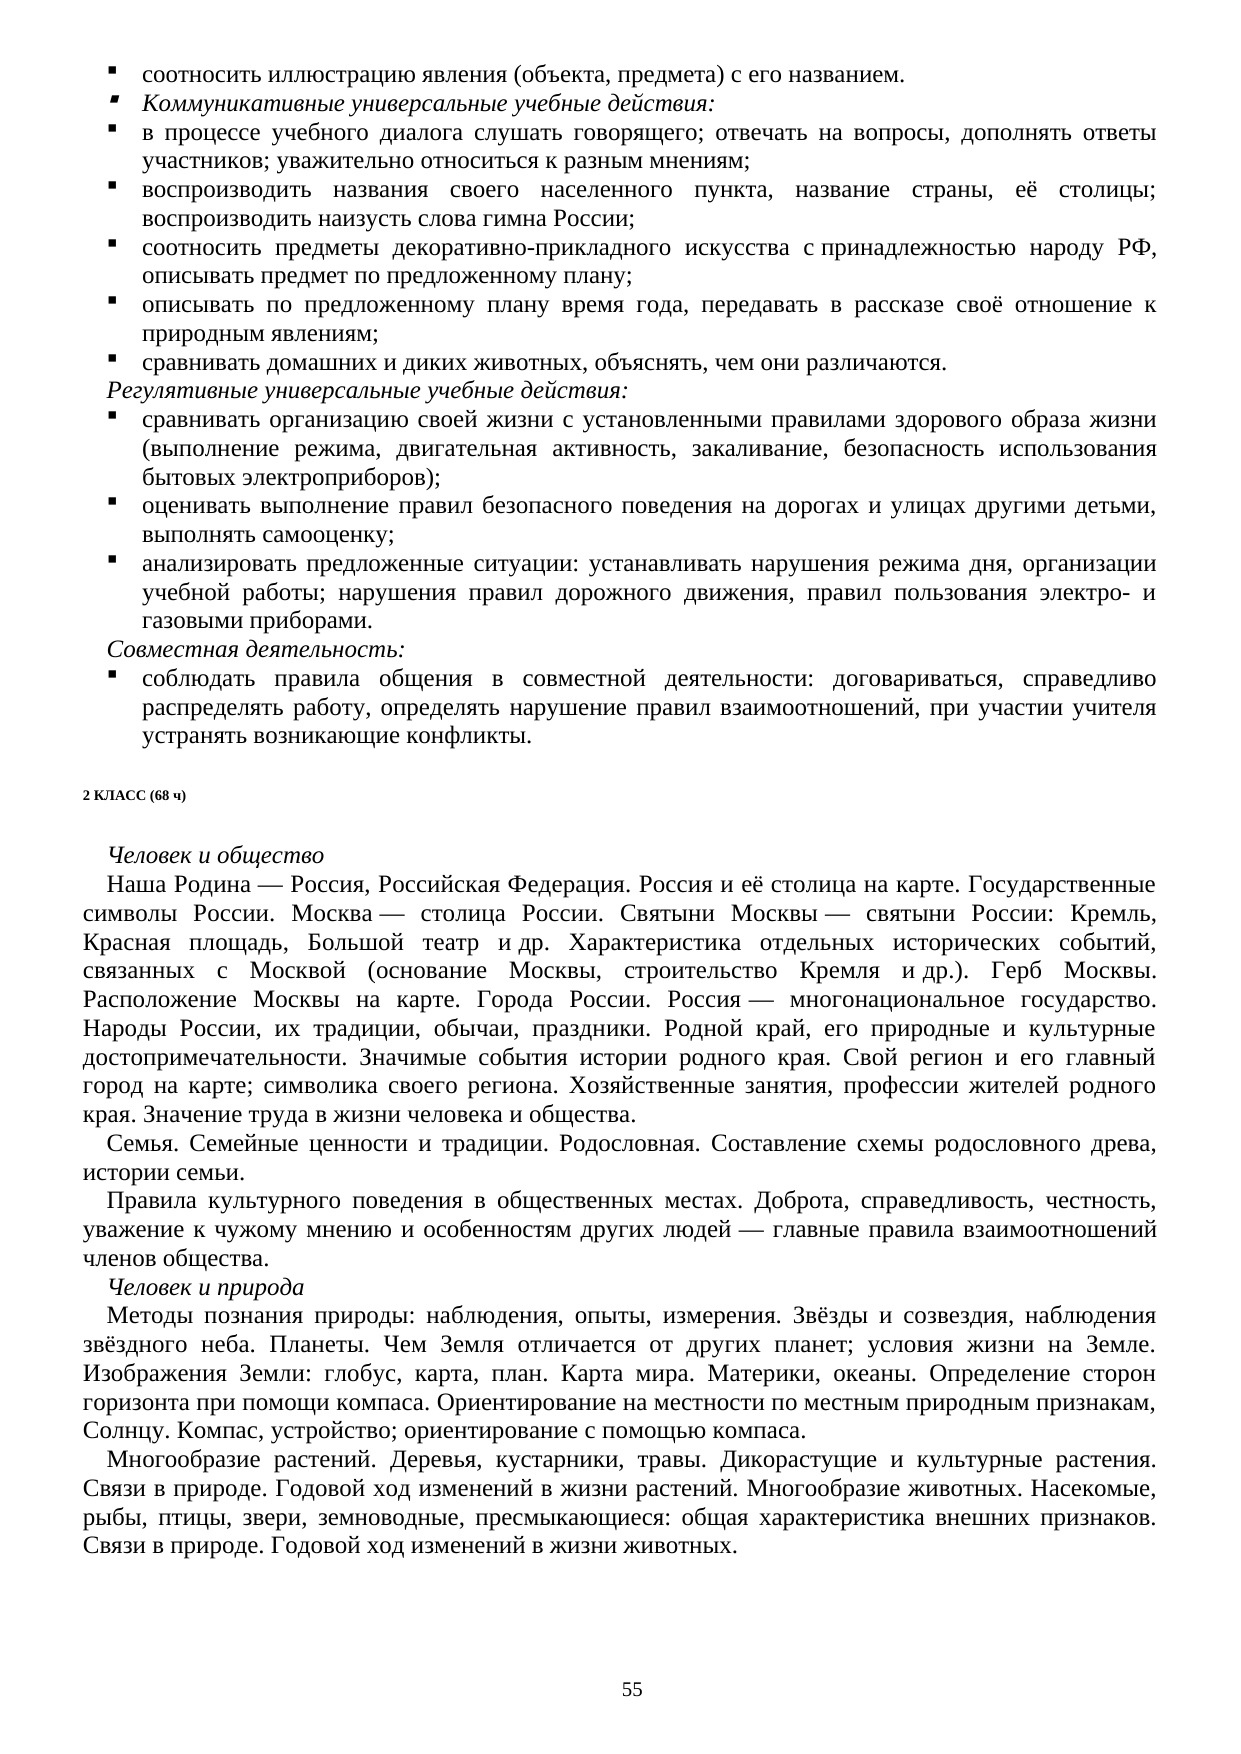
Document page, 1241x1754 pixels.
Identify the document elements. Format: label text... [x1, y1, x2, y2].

text Правила культурного поведения в общественных местах. Доброта, справедливость, честность, уважение к чужому мнению и особенностям других людей — главные правила взаимоотношений членов общества. [83, 1185, 1157, 1272]
list описывать по предложенному плану время года, передавать в рассказе своё отношение к природным явлениям; [106, 289, 1157, 347]
list оценивать выполнение правил безопасного поведения на дорогах и улицах другими детьми, выполнять самооценку; [106, 490, 1157, 548]
list Коммуникативные универсальные учебные действия: [106, 88, 1157, 117]
text Семья. Семейные ценности и традиции. Родословная. Составление схемы родословного древа, истории семьи. [83, 1128, 1157, 1185]
text Человек и общество [83, 840, 1157, 869]
list сравнивать домашних и диких животных, объяснять, чем они различаются. [106, 347, 1157, 375]
list соотносить иллюстрацию явления (объекта, предмета) с его названием. [106, 59, 1157, 88]
text Совместная деятельность: [83, 634, 1157, 663]
text Человек и природа [83, 1272, 1157, 1300]
text Наша Родина — Россия, Российская Федерация. Россия и её столица на карте. Государственные символы России. Москва — столица России. Святыни Москвы — святыни России: Кремль, Красная площадь, Большой театр и др. Характеристика отдельных исторических событий, связанных с Москвой (основание Москвы, строительство Кремля и др.). Герб Москвы. Расположение Москвы на карте. Города России. Россия — многонациональное государство. Народы России, их традиции, обычаи, праздники. Родной край, его природные и культурные достопримечательности. Значимые события истории родного края. Свой регион и его главный город на карте; символика своего региона. Хозяйственные занятия, профессии жителей родного края. Значение труда в жизни человека и общества. [83, 869, 1157, 1128]
list соблюдать правила общения в совместной деятельности: договариваться, справедливо распределять работу, определять нарушение правил взаимоотношений, при участии учителя устранять возникающие конфликты. [106, 663, 1157, 749]
text Многообразие растений. Деревья, кустарники, травы. Дикорастущие и культурные растения. Связи в природе. Годовой ход изменений в жизни растений. Многообразие животных. Насекомые, рыбы, птицы, звери, земноводные, пресмыкающиеся: общая характеристика внешних признаков. Связи в природе. Годовой ход изменений в жизни животных. [83, 1444, 1157, 1559]
list в процессе учебного диалога слушать говорящего; отвечать на вопросы, дополнять ответы участников; уважительно относиться к разным мнениям; [106, 117, 1157, 174]
list анализировать предложенные ситуации: устанавливать нарушения режима дня, организации учебной работы; нарушения правил дорожного движения, правил пользования электро- и газовыми приборами. [106, 548, 1157, 634]
list соотносить предметы декоративно-прикладного искусства с принадлежностью народу РФ, описывать предмет по предложенному плану; [106, 232, 1157, 289]
list воспроизводить названия своего населенного пункта, название страны, её столицы; воспроизводить наизусть слова гимна России; [106, 174, 1157, 232]
text 2 класс (68 ч) [83, 787, 1157, 815]
text Методы познания природы: наблюдения, опыты, измерения. Звёзды и созвездия, наблюдения звёздного неба. Планеты. Чем Земля отличается от других планет; условия жизни на Земле. Изображения Земли: глобус, карта, план. Карта мира. Материки, океаны. Определение сторон горизонта при помощи компаса. Ориентирование на местности по местным природным признакам, Солнцу. Компас, устройство; ориентирование с помощью компаса. [83, 1300, 1157, 1444]
list сравнивать организацию своей жизни с установленными правилами здорового образа жизни (выполнение режима, двигательная активность, закаливание, безопасность использования бытовых электроприборов); [106, 404, 1157, 490]
text Регулятивные универсальные учебные действия: [83, 375, 1157, 404]
